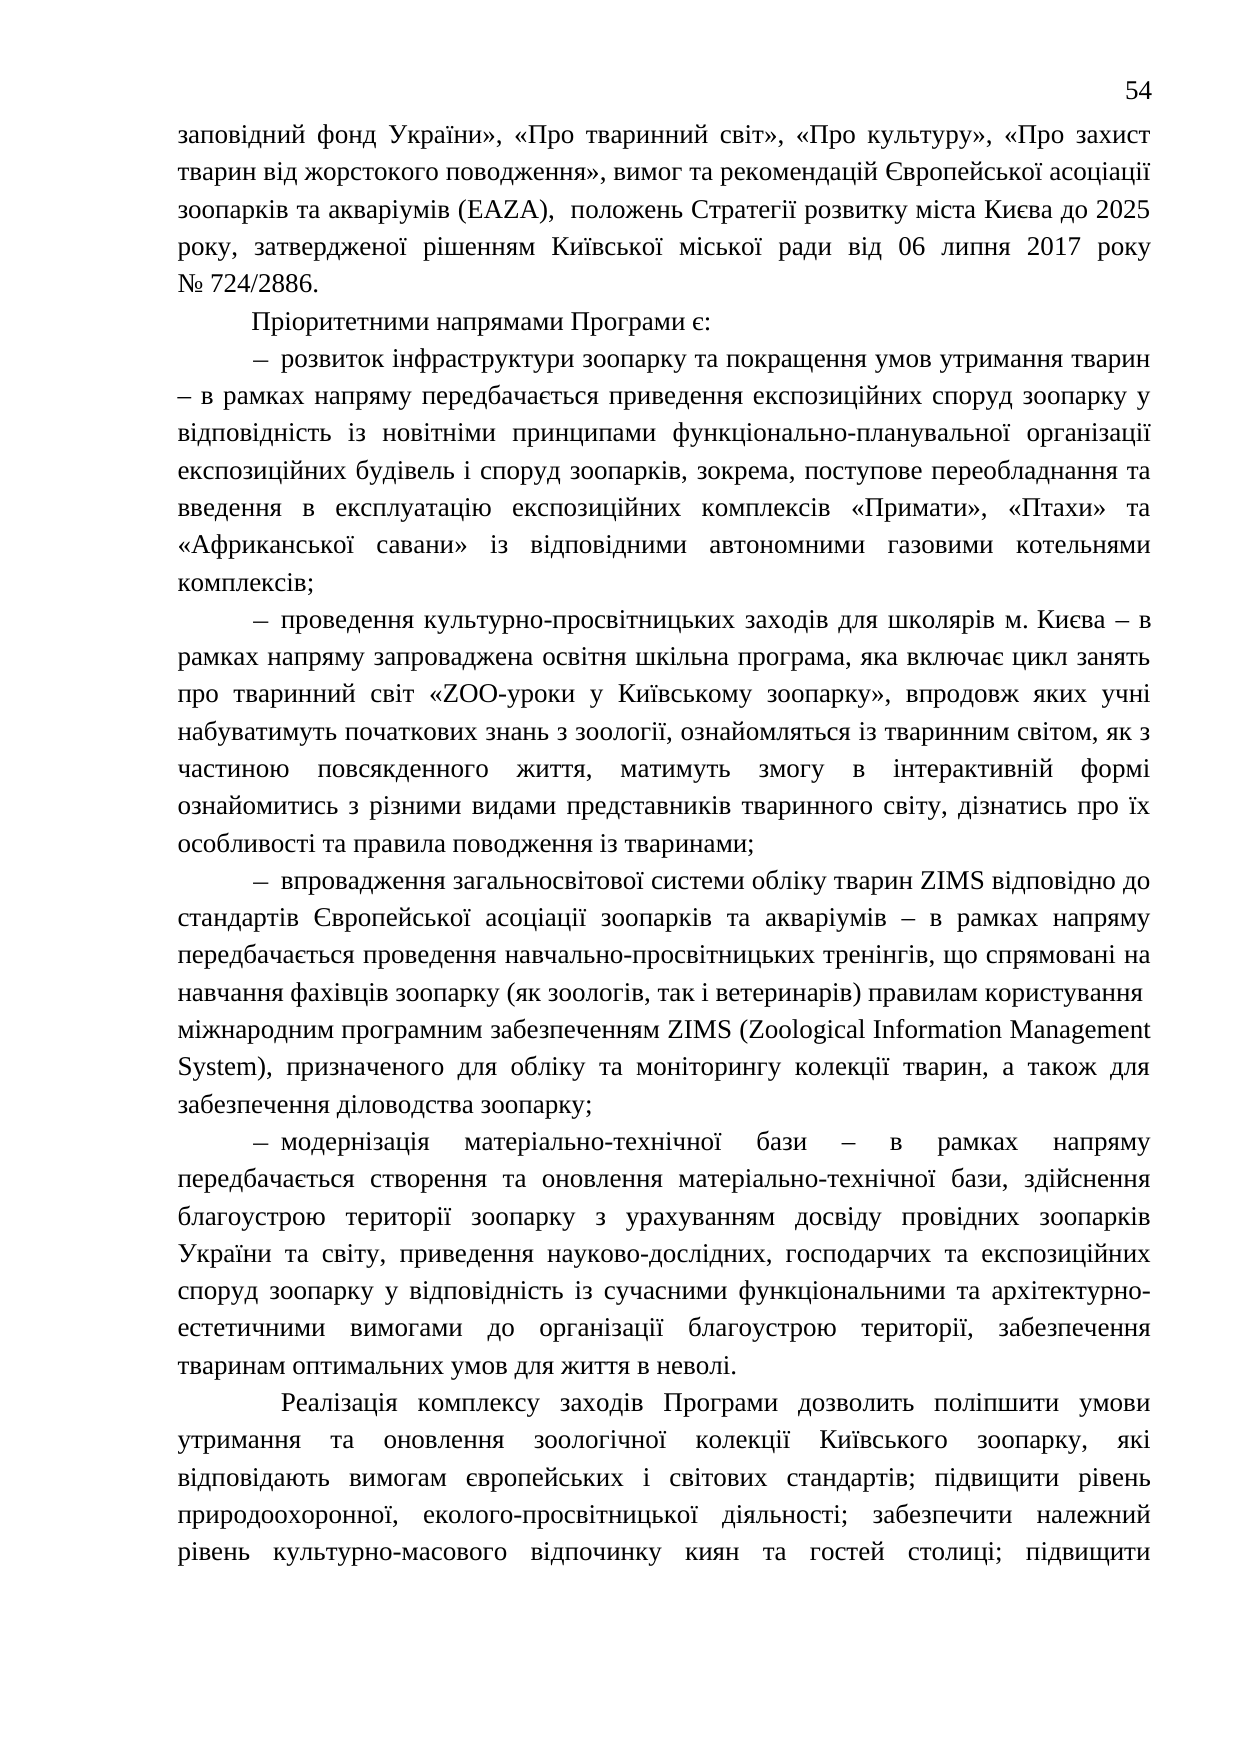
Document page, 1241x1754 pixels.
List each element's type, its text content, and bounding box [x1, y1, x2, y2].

list проведення культурно-просвітницьких заходів для школярів м. Києва – в рамках напряму запроваджена освітня шкільна програма, яка включає цикл занять про тваринний світ «ZОО-уроки у Київському зоопарку», впродовж яких учні набуватимуть початкових знань з зоології, ознайомляться із тваринним світом, як з частиною повсякденного життя, матимуть змогу в інтерактивній формі ознайомитись з різними видами представників тваринного світу, дізнатись про їх особливості та правила поводження із тваринами; [177, 603, 1152, 858]
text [177, 1386, 1152, 1566]
list модернізація матеріально-технічної бази – в рамках напряму передбачається створення та оновлення матеріально-технічної бази, здійснення благоустрою території зоопарку з урахуванням досвіду провідних зоопарків України та світу, приведення науково-дослідних, господарчих та експозиційних споруд зоопарку у відповідність із сучасними функціональними та архітектурно-естетичними вимогами до організації благоустрою території, забезпечення тваринам оптимальних умов для життя в неволі. [177, 1125, 1152, 1380]
list розвиток інфраструктури зоопарку та покращення умов утримання тварин – в рамках напряму передбачається приведення експозиційних споруд зоопарку у відповідність із новітніми принципами функціонально-планувальної організації експозиційних будівель і споруд зоопарків, зокрема, поступове переобладнання та введення в експлуатацію експозиційних комплексів «Примати», «Птахи» та «Африканської савани» із відповідними автономними газовими котельнями комплексів; [177, 342, 1152, 597]
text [177, 118, 1152, 298]
text Пріоритетними напрямами Програми є: [177, 304, 1152, 336]
list впровадження загальносвітової системи обліку тварин ZIMS відповідно до стандартів Європейської асоціації зоопарків та акваріумів – в рамках напряму передбачається проведення навчально-просвітницьких тренінгів, що спрямовані на навчання фахівців зоопарку (як зоологів, так і ветеринарів) правилам користування міжнародним програмним забезпеченням ZIMS (Zoological Information Management System), призначеного для обліку та моніторингу колекції тварин, а також для забезпечення діловодства зоопарку; [177, 864, 1152, 1119]
